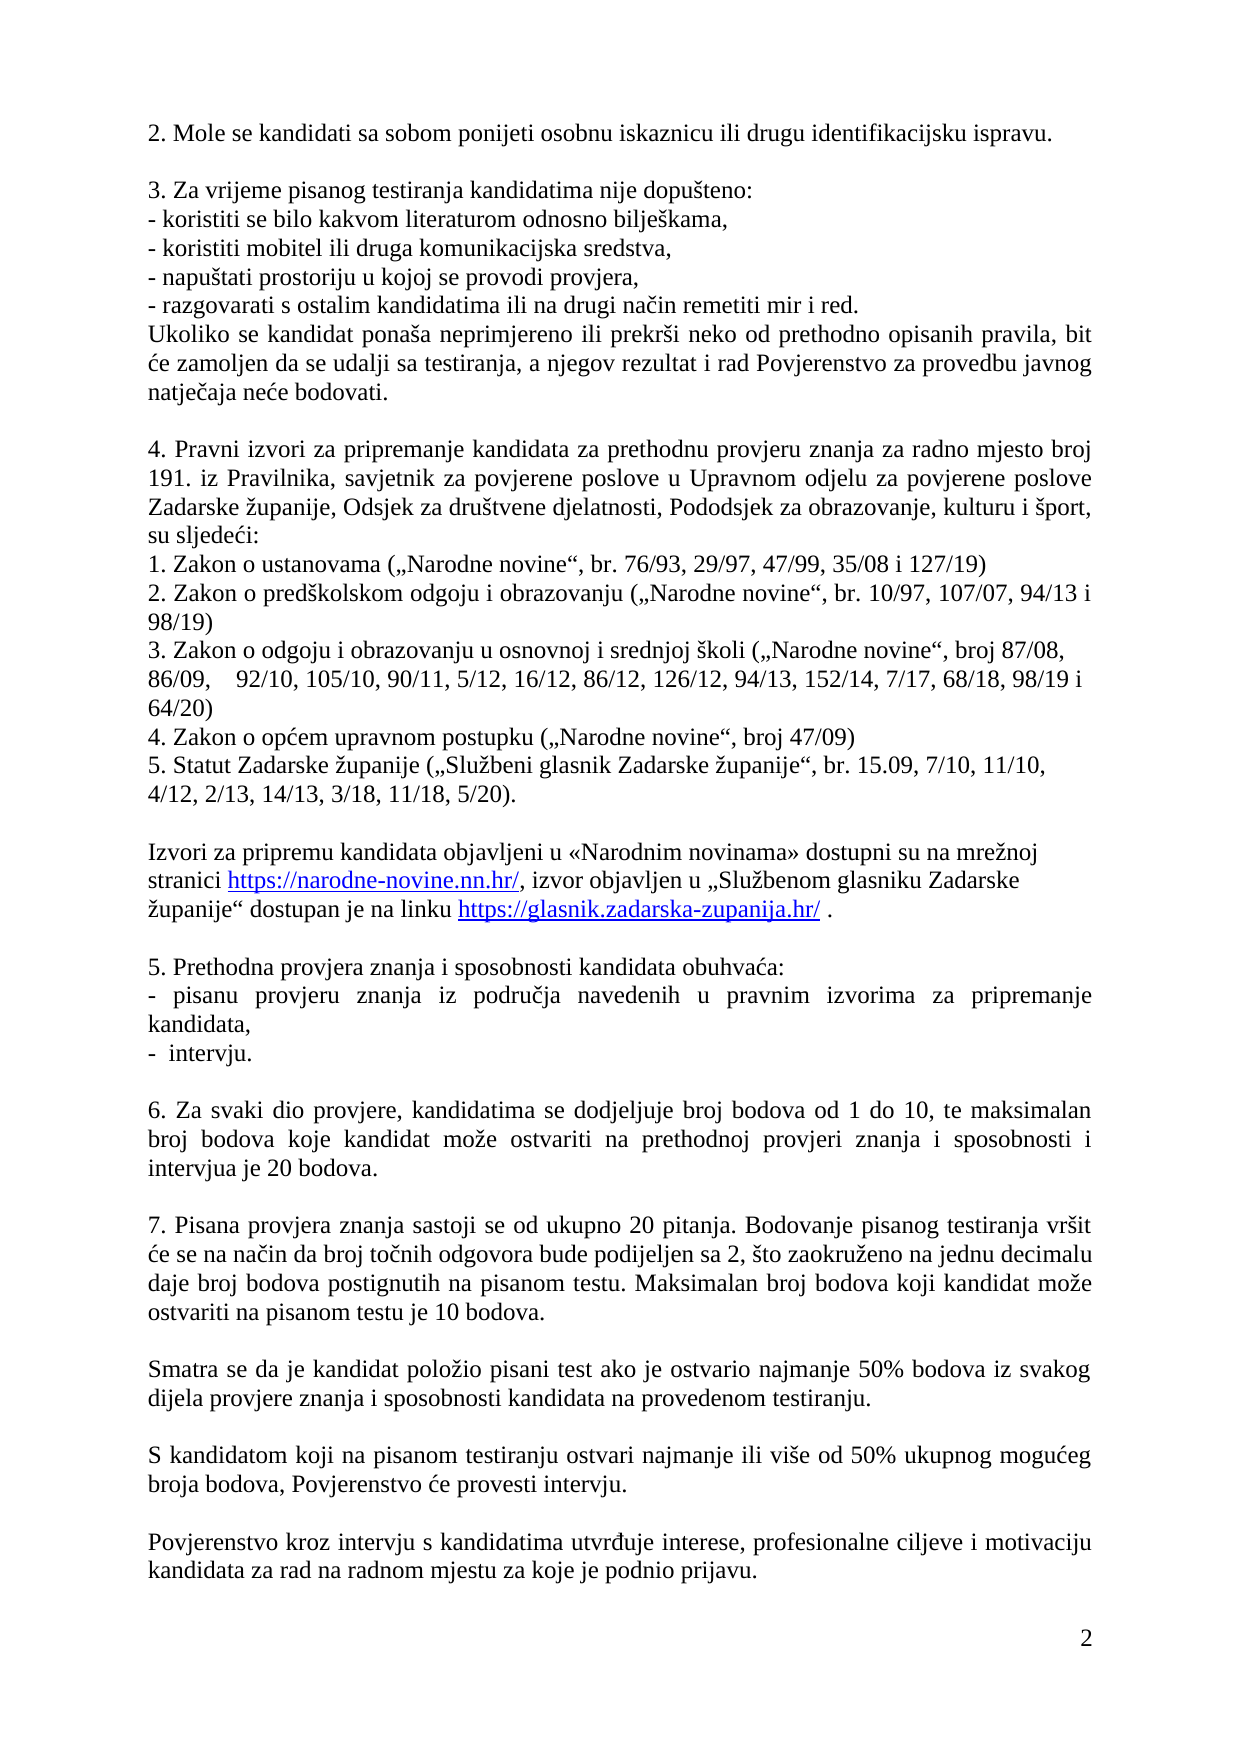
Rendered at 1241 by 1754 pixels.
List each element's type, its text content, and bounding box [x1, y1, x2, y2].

text S kandidatom koji na pisanom testiranju ostvari najmanje ili više od 50% ukupnog mogućeg broja bodova, Povjerenstvo će provesti intervju. [148, 1441, 1093, 1498]
text - pisanu provjeru znanja iz područja navedenih u pravnim izvorima za pripremanje kandidata, [148, 981, 1093, 1038]
text Ukoliko se kandidat ponaša neprimjereno ili prekrši neko od prethodno opisanih pravila, bit će zamoljen da se udalji sa testiranja, a njegov rezultat i rad Povjerenstvo za provedbu javnog natječaja neće bodovati. [148, 319, 1093, 406]
text 2. Mole se kandidati sa sobom ponijeti osobnu iskaznicu ili drugu identifikacijsku ispravu. [148, 118, 1093, 147]
text Izvori za pripremu kandidata objavljeni u «Narodnim novinama» dostupni su na mrežnoj stranici https://narodne-novine.nn.hr/, izvor objavljen u „Službenom glasniku Zadarske županije“ dostupan je na linku https://glasnik.zadarska-zupanija.hr/ . [148, 837, 1093, 923]
text 3. Za vrijeme pisanog testiranja kandidatima nije dopušteno: [148, 176, 1093, 204]
text 5. Prethodna provjera znanja i sposobnosti kandidata obuhvaća: [148, 952, 1093, 981]
text - razgovarati s ostalim kandidatima ili na drugi način remetiti mir i red. [148, 291, 1093, 319]
text 4. Pravni izvori za pripremanje kandidata za prethodnu provjeru znanja za radno mjesto broj 191. iz Pravilnika, savjetnik za povjerene poslove u Upravnom odjelu za povjerene poslove Zadarske županije, Odsjek za društvene djelatnosti, Pododsjek za obrazovanje, kulturu i šport, su sljedeći: [148, 434, 1093, 549]
text Povjerenstvo kroz intervju s kandidatima utvrđuje interese, profesionalne ciljeve i motivaciju kandidata za rad na radnom mjestu za koje je podnio prijavu. [148, 1527, 1093, 1584]
text 7. Pisana provjera znanja sastoji se od ukupno 20 pitanja. Bodovanje pisanog testiranja vršit će se na način da broj točnih odgovora bude podijeljen sa 2, što zaokruženo na jednu decimalu daje broj bodova postignutih na pisanom testu. Maksimalan broj bodova koji kandidat može ostvariti na pisanom testu je 10 bodova. [148, 1211, 1093, 1326]
text 5. Statut Zadarske županije („Službeni glasnik Zadarske županije“, br. 15.09, 7/10, 11/10, 4/12, 2/13, 14/13, 3/18, 11/18, 5/20). [148, 751, 1093, 808]
text Smatra se da je kandidat položio pisani test ako je ostvario najmanje 50% bodova iz svakog dijela provjere znanja i sposobnosti kandidata na provedenom testiranju. [148, 1354, 1093, 1412]
text 6. Za svaki dio provjere, kandidatima se dodjeljuje broj bodova od 1 do 10, te maksimalan broj bodova koje kandidat može ostvariti na prethodnoj provjeri znanja i sposobnosti i intervjua je 20 bodova. [148, 1096, 1093, 1182]
text - intervju. [148, 1038, 1093, 1067]
text - koristiti se bilo kakvom literaturom odnosno bilješkama, [148, 204, 1093, 233]
text 2. Zakon o predškolskom odgoju i obrazovanju („Narodne novine“, br. 10/97, 107/07, 94/13 i 98/19) [148, 578, 1093, 636]
text - napuštati prostoriju u kojoj se provodi provjera, [148, 262, 1093, 291]
text 1. Zakon o ustanovama („Narodne novine“, br. 76/93, 29/97, 47/99, 35/08 i 127/19) [148, 549, 1093, 578]
text - koristiti mobitel ili druga komunikacijska sredstva, [148, 233, 1093, 262]
text 3. Zakon o odgoju i obrazovanju u osnovnoj i srednjoj školi („Narodne novine“, broj 87/08, 86/09, 92/10, 105/10, 90/11, 5/12, 16/12, 86/12, 126/12, 94/13, 152/14, 7/17, 68/18, 98/19 i 64/20) [148, 636, 1093, 722]
text 4. Zakon o općem upravnom postupku („Narodne novine“, broj 47/09) [148, 722, 1093, 751]
